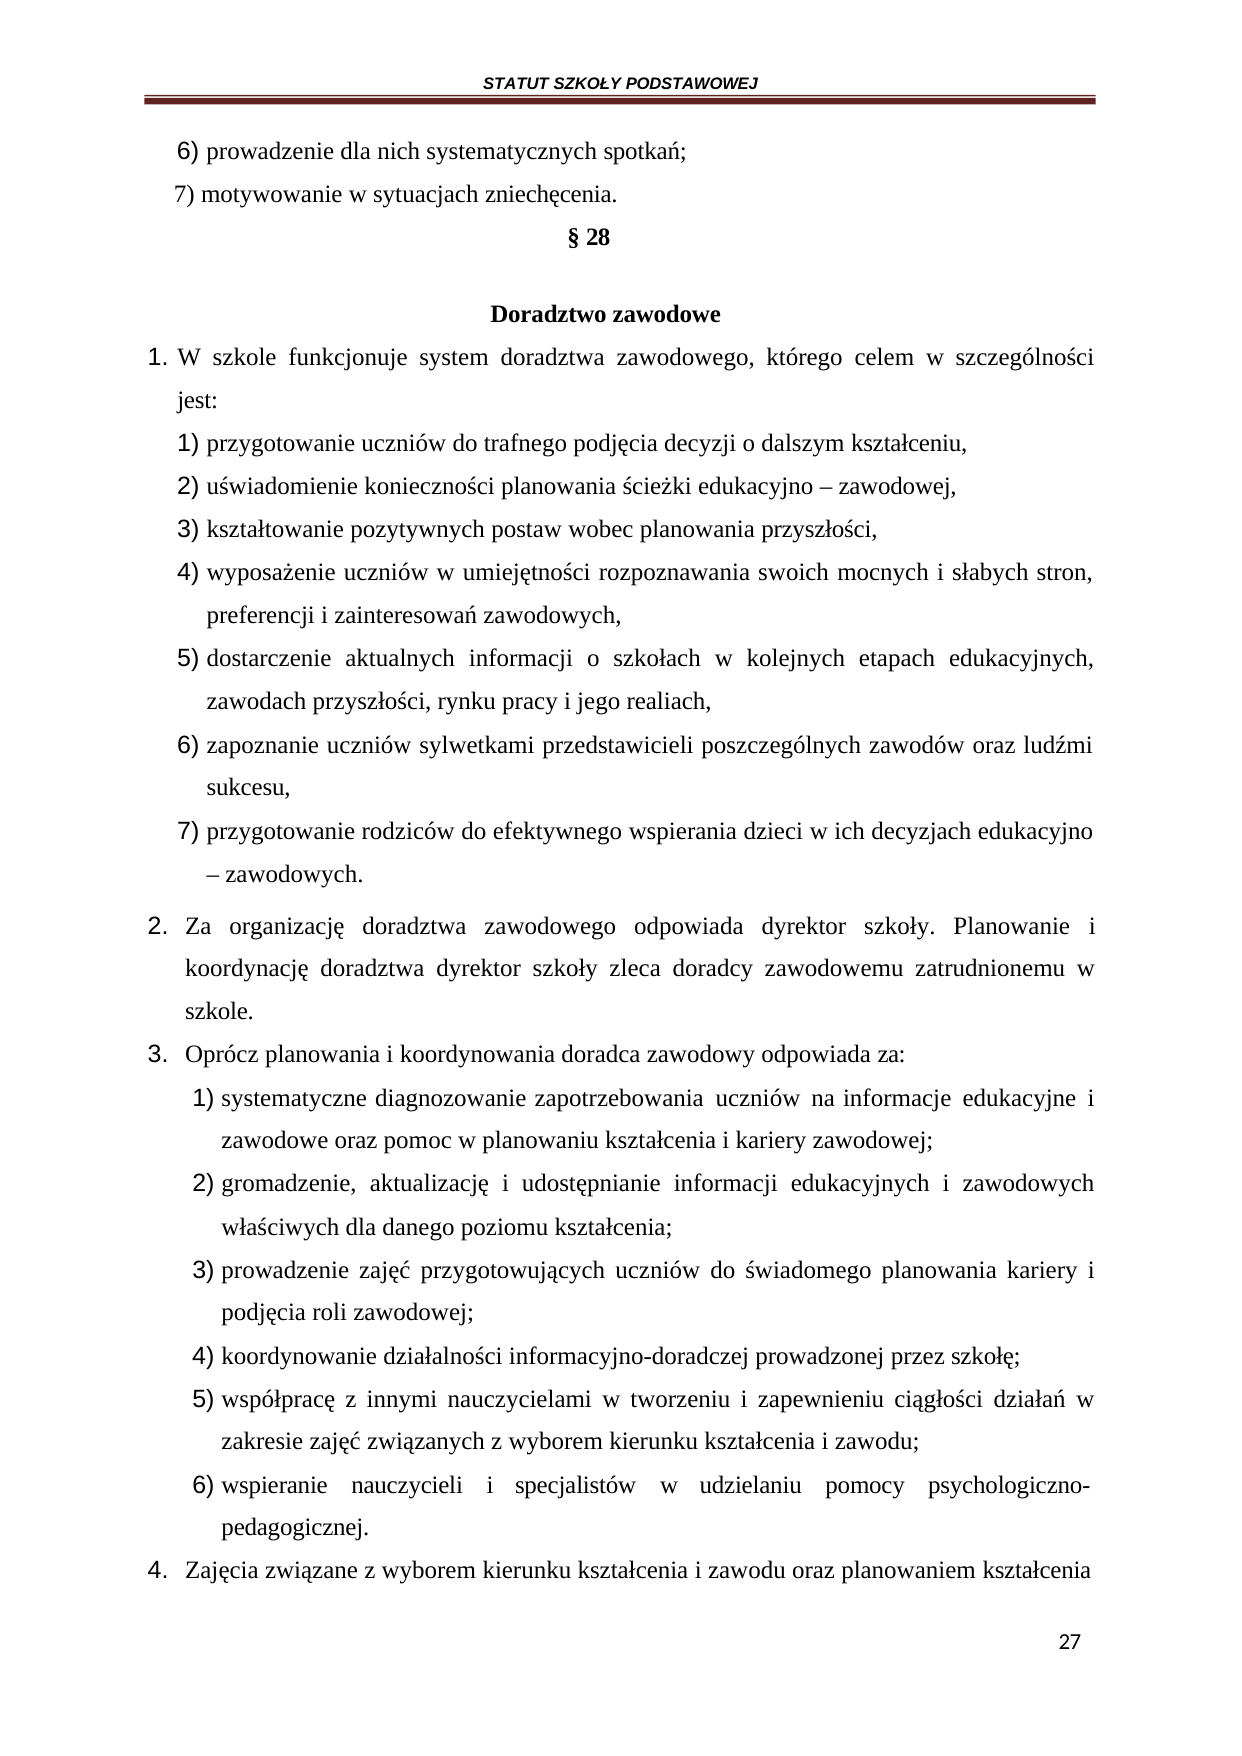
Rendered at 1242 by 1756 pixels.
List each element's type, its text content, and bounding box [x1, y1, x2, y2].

list uświadomienie konieczności planowania ścieżki edukacyjno – zawodowej, [177, 471, 1129, 499]
list przygotowanie uczniów do trafnego podjęcia decyzji o dalszym kształceniu, [177, 428, 1129, 456]
subtitle Doradztwo zawodowe [490, 299, 1129, 327]
list przygotowanie rodziców do efektywnego wspierania dzieci w ich decyzjach edukacyjno – zawodowych. [177, 816, 1093, 888]
list wspieranie nauczycieli i specjalistów w udzielaniu pomocy psychologiczno- pedagogicznej. [192, 1470, 1094, 1541]
list współpracę z innymi nauczycielami w tworzeniu i zapewnieniu ciągłości działań w zakresie zajęć związanych z wyborem kierunku kształcenia i zawodu; [192, 1384, 1094, 1455]
list prowadzenie dla nich systematycznych spotkań; [177, 136, 1129, 164]
list Zajęcia związane z wyborem kierunku kształcenia i zawodu oraz planowaniem kształcenia [147, 1555, 1129, 1584]
list dostarczenie aktualnych informacji o szkołach w kolejnych etapach edukacyjnych, zawodach przyszłości, rynku pracy i jego realiach, [177, 643, 1094, 715]
list kształtowanie pozytywnych postaw wobec planowania przyszłości, [177, 514, 1129, 543]
list 7) motywowanie w sytuacjach zniechęcenia. [117, 179, 632, 208]
list Oprócz planowania i koordynowania doradca zawodowy odpowiada za: [147, 1039, 1129, 1068]
list wyposażenie uczniów w umiejętności rozpoznawania swoich mocnych i słabych stron, preferencji i zainteresowań zawodowych, [177, 557, 1094, 628]
list zapoznanie uczniów sylwetkami przedstawicieli poszczególnych zawodów oraz ludźmi sukcesu, [177, 730, 1093, 801]
list W szkole funkcjonuje system doradztwa zawodowego, którego celem w szczególności jest: [147, 342, 1094, 413]
subtitle § 28 [81, 222, 640, 251]
list systematyczne diagnozowanie zapotrzebowania uczniów na informacje edukacyjne i zawodowe oraz pomoc w planowaniu kształcenia i kariery zawodowej; [192, 1083, 1094, 1154]
list koordynowanie działalności informacyjno-doradczej prowadzonej przez szkołę; [192, 1341, 1129, 1369]
list gromadzenie, aktualizację i udostępnianie informacji edukacyjnych i zawodowych właściwych dla danego poziomu kształcenia; [192, 1168, 1094, 1240]
list Za organizację doradztwa zawodowego odpowiada dyrektor szkoły. Planowanie i koordynację doradztwa dyrektor szkoły zleca doradcy zawodowemu zatrudnionemu w szkole. [147, 911, 1096, 1025]
list prowadzenie zajęć przygotowujących uczniów do świadomego planowania kariery i podjęcia roli zawodowej; [192, 1255, 1095, 1326]
